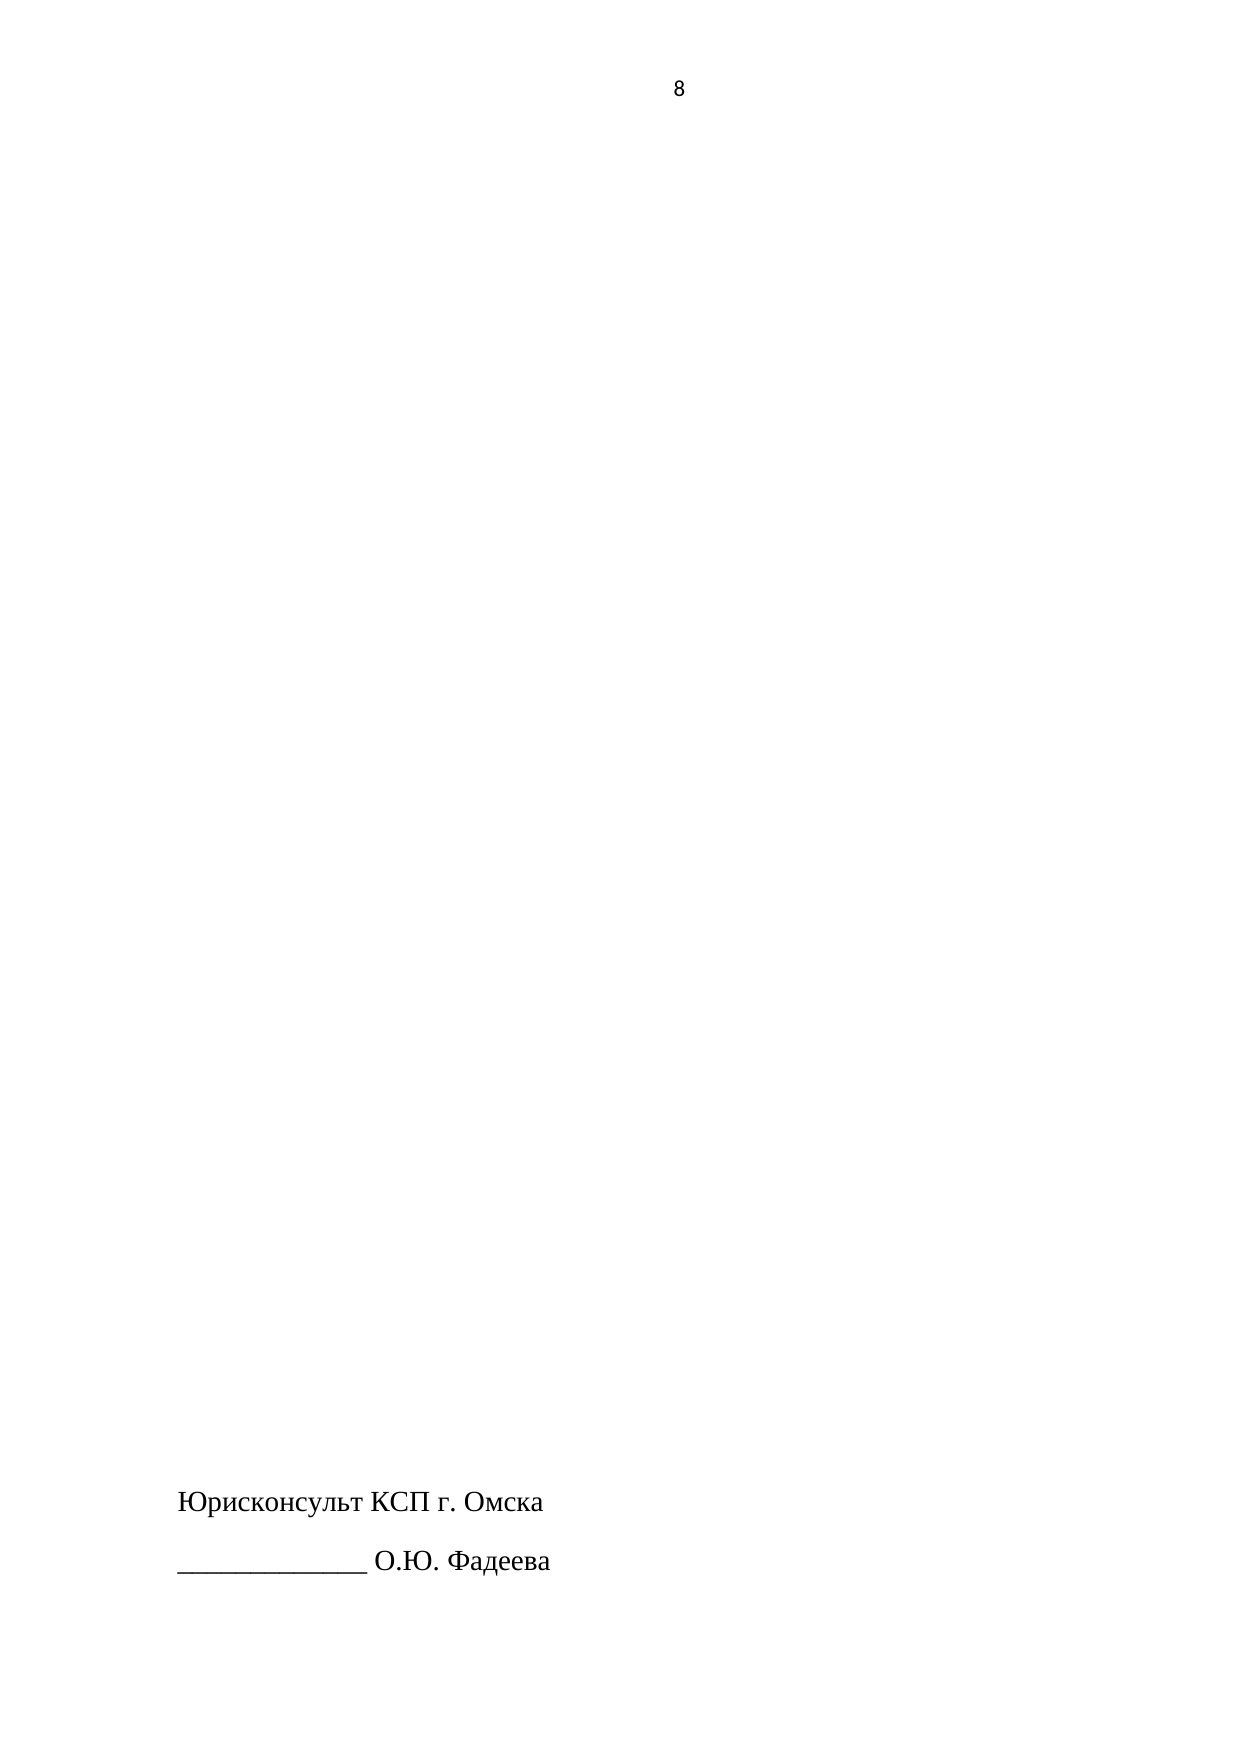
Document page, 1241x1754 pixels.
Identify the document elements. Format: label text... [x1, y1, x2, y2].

text Юрисконсульт КСП г. Омска [177, 1484, 1181, 1517]
text _____________ О.Ю. Фадеева [177, 1543, 1181, 1577]
